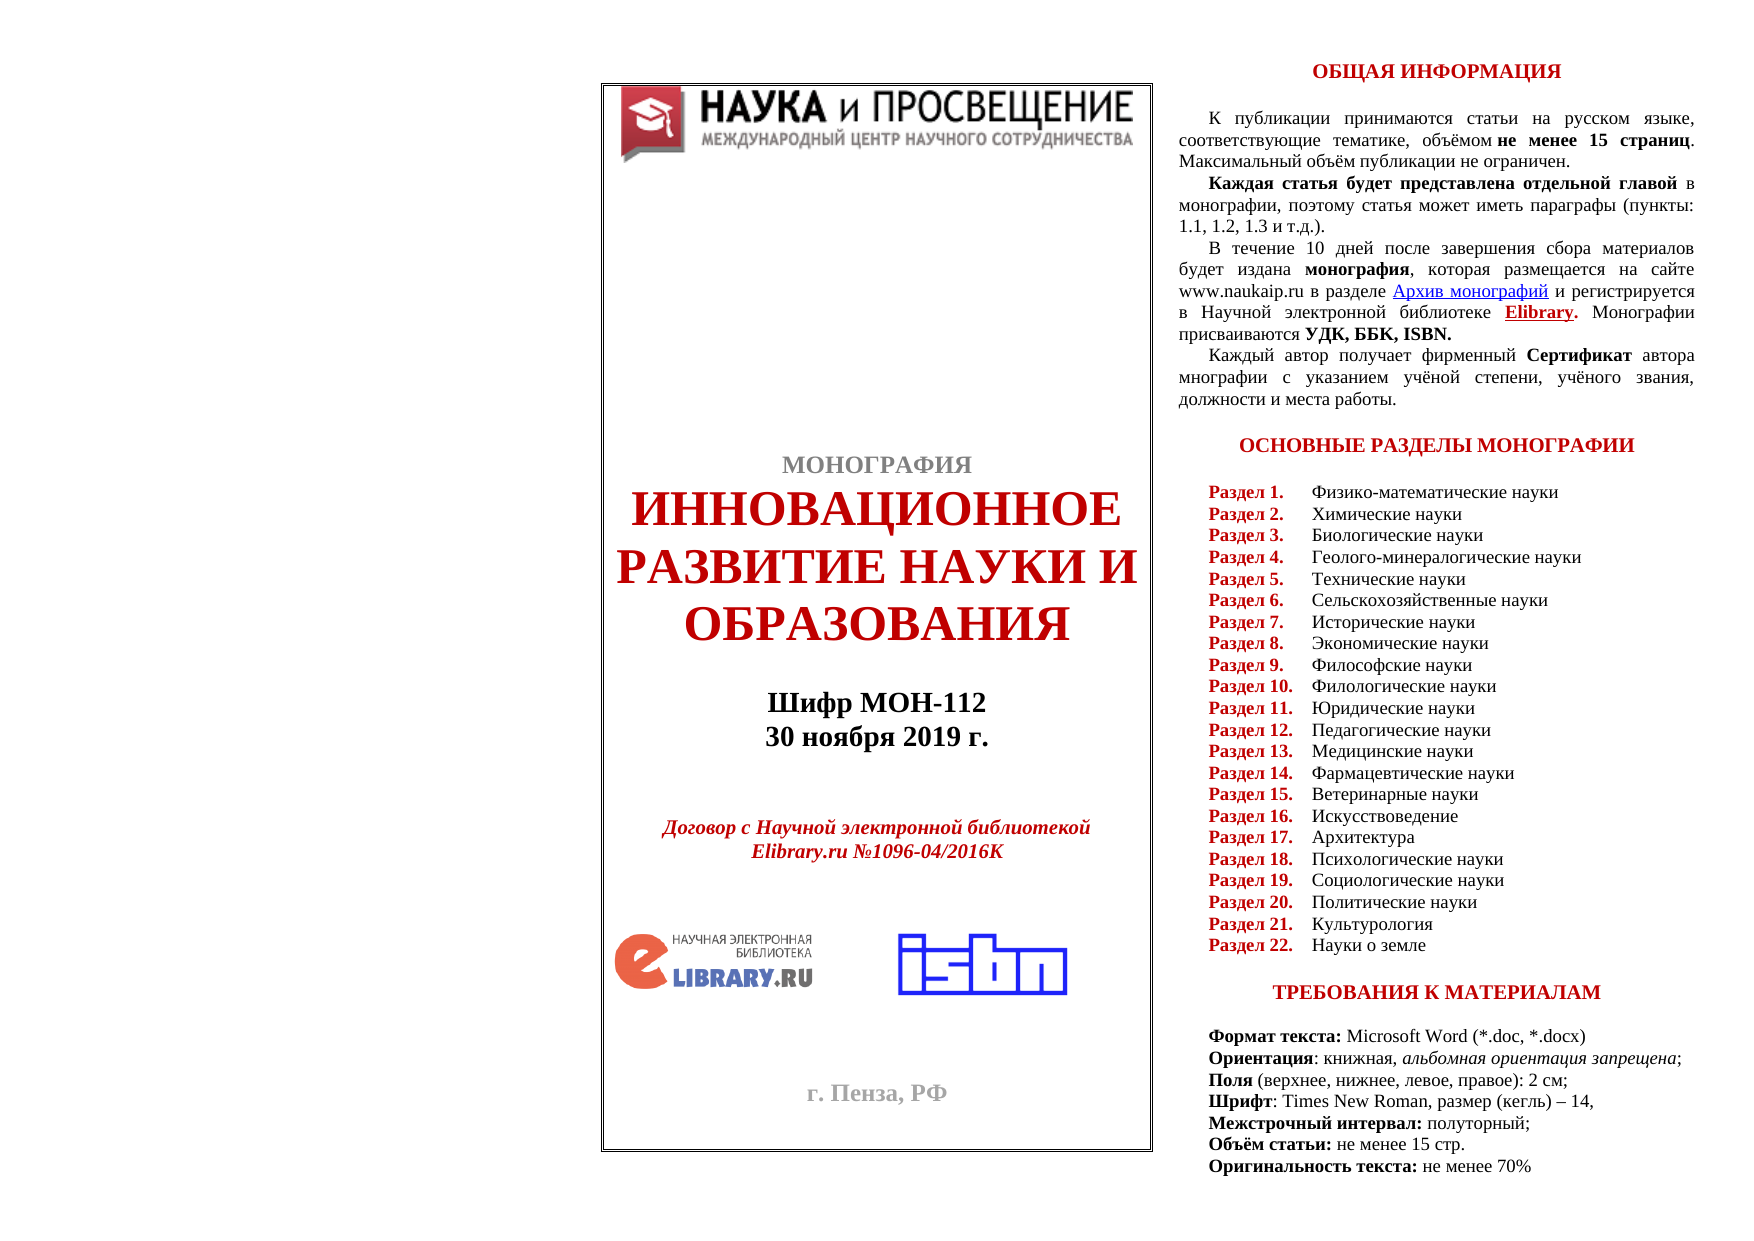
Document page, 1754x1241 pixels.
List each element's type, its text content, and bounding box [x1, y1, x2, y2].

list Социологические науки [1179, 869, 1695, 891]
list Медицинские науки [1179, 740, 1695, 762]
picture [621, 86, 1133, 163]
list Химические науки [1179, 503, 1695, 524]
text ТРЕБОВАНИЯ К МАТЕРИАЛАМ [1179, 980, 1695, 1004]
list Педагогические науки [1179, 718, 1695, 740]
list Философские науки [1179, 654, 1695, 675]
list Технические науки [1179, 567, 1695, 589]
list Экономические науки [1179, 632, 1695, 654]
text К публикации принимаются статьи на русском языке, соответствующие тематике, объёмом не менее 15 страниц. Максимальный объём публикации не ограничен. [1179, 107, 1695, 172]
text Объём статьи: не менее 15 стр. [1179, 1133, 1695, 1155]
text Поля (верхнее, нижнее, левое, правое): 2 см; [1179, 1068, 1695, 1090]
text ОСНОВНЫЕ РАЗДЕЛЫ МОНОГРАФИИ [1179, 433, 1695, 457]
list Ветеринарные науки [1179, 783, 1695, 805]
list Исторические науки [1179, 611, 1695, 632]
list Архитектура [1179, 826, 1695, 848]
text Межстрочный интервал: полуторный; [1179, 1112, 1695, 1133]
list Искусствоведение [1179, 805, 1695, 826]
picture [892, 929, 1074, 1002]
text Шрифт: Times New Roman, размер (кегль) – 14, [1179, 1090, 1695, 1112]
list Сельскохозяйственные науки [1179, 589, 1695, 611]
list Юридические науки [1179, 697, 1695, 718]
list Фармацевтические науки [1179, 762, 1695, 783]
text В течение 10 дней после завершения сбора материалов будет издана монография, которая размещается на сайте www.naukaip.ru в разделе Архив монографий и регистрируется в Научной электронной библиотеке Elibrary. Монографии присваиваются УДК, ББK, ISBN. [1179, 237, 1695, 344]
text Каждая статья будет представлена отдельной главой в монографии, поэтому статья может иметь параграфы (пункты: 1.1, 1.2, 1.3 и т.д.). [1179, 172, 1695, 237]
text ОБЩАЯ ИНФОРМАЦИЯ [1179, 59, 1695, 83]
table_header МОНОГРАФИЯ ИННОВАЦИОННОЕ РАЗВИТИЕ НАУКИ И ОБРАЗОВАНИЯ Шифр МОН-112 30 ноября 2019 г. Договор с Научной электронной библиотекой Elibrary.ru №1096-04/2016K [604, 86, 1150, 1035]
table_cell г. Пенза, РФ [604, 1035, 1150, 1149]
list Психологические науки [1179, 848, 1695, 869]
list Науки о земле [1179, 934, 1695, 956]
list Биологические науки [1179, 524, 1695, 546]
text Каждый автор получает фирменный Cертификат автора мнографии с указанием учёной степени, учёного звания, должности и места работы. [1179, 344, 1695, 409]
list Политические науки [1179, 891, 1695, 912]
list Филологические науки [1179, 675, 1695, 697]
text Формат текста: Microsoft Word (*.doc, *.docx) [1179, 1025, 1695, 1047]
text Ориентация: книжная, альбомная ориентация запрещена; [1179, 1047, 1695, 1068]
list Геолого-минералогические науки [1179, 546, 1695, 567]
list Культурология [1179, 912, 1695, 934]
list Физико-математические науки [1179, 481, 1695, 503]
text Оригинальность текста: не менее 70% [1179, 1155, 1695, 1176]
